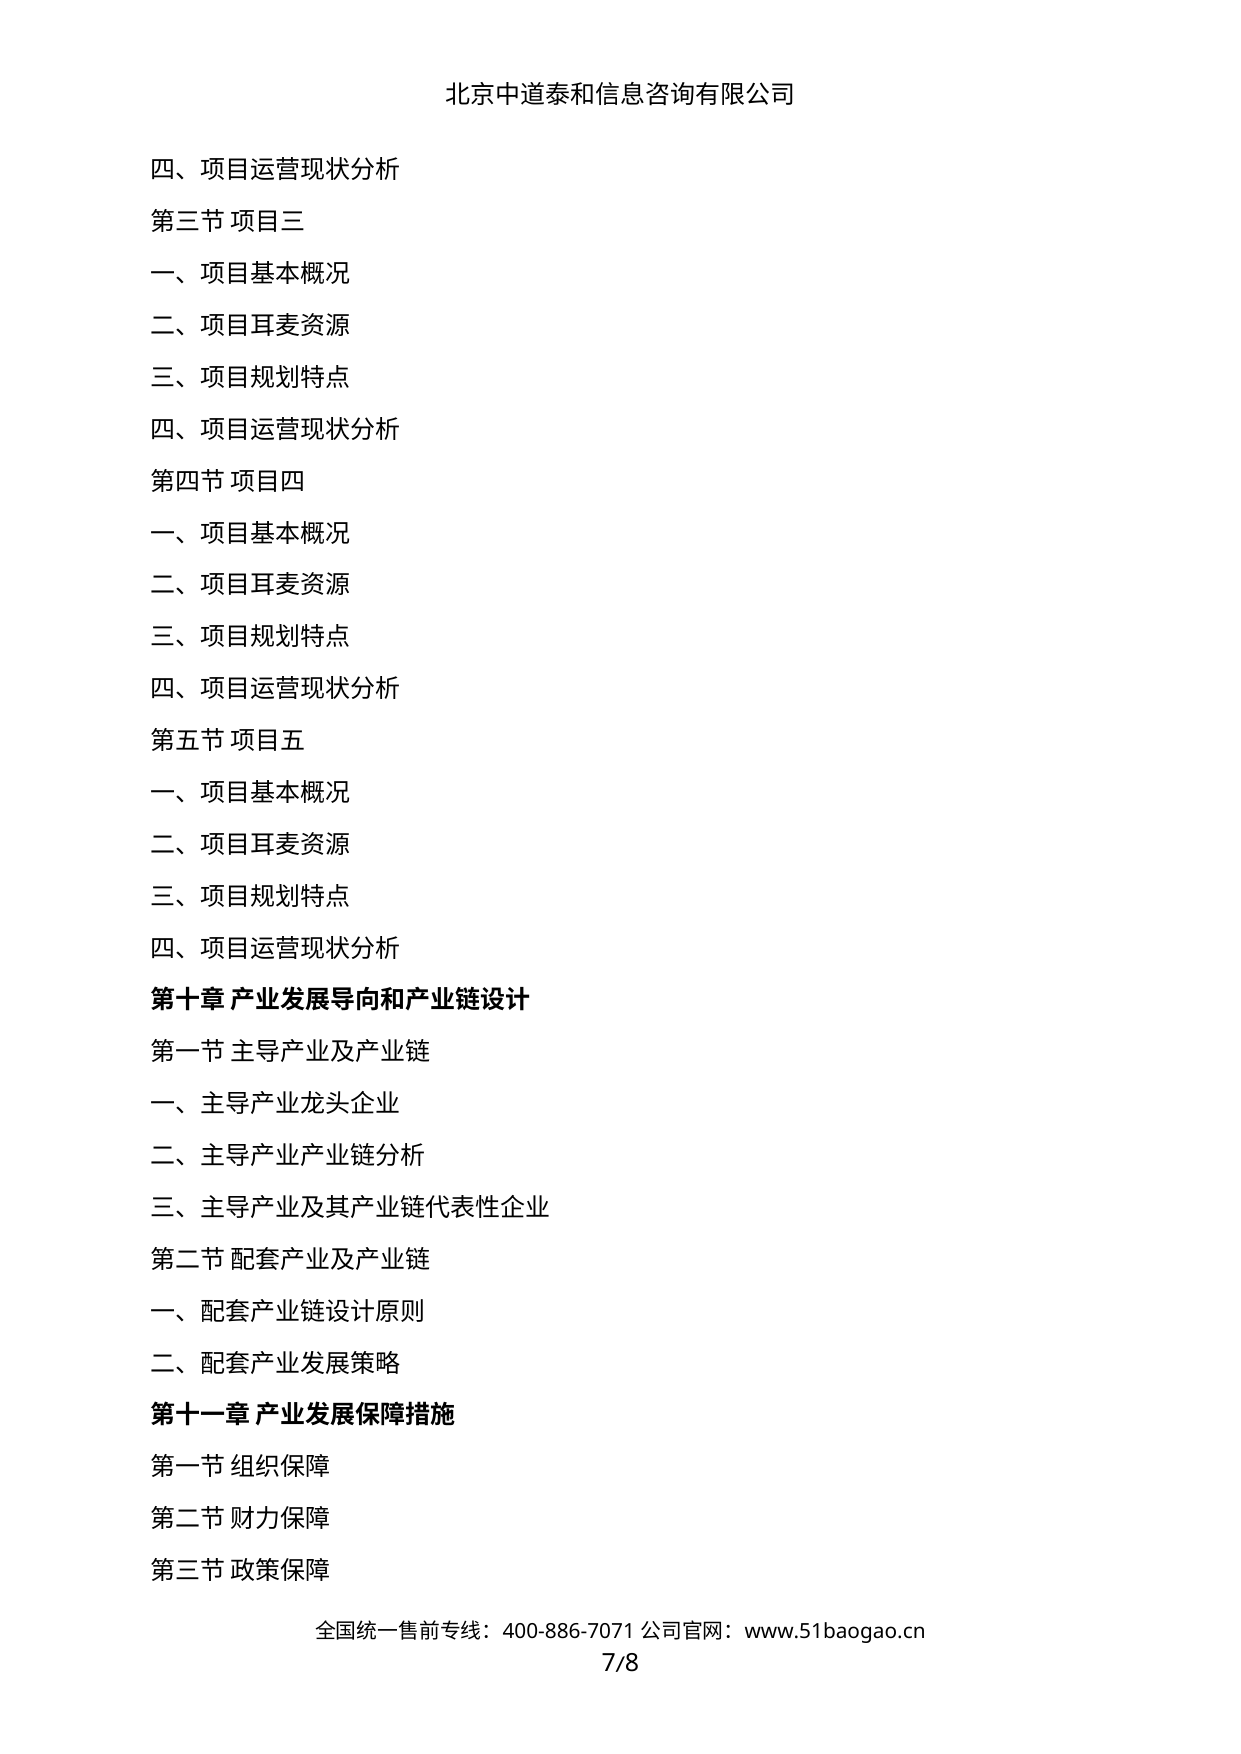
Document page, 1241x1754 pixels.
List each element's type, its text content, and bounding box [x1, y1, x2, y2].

text 第一节 主导产业及产业链 [150, 1032, 1090, 1068]
text 二、项目耳麦资源 [150, 824, 1090, 861]
text 第一节 组织保障 [150, 1447, 1090, 1483]
text 二、项目耳麦资源 [150, 306, 1090, 342]
text 第二节 配套产业及产业链 [150, 1239, 1090, 1276]
text 一、主导产业龙头企业 [150, 1084, 1090, 1120]
text 第四节 项目四 [150, 461, 1090, 497]
text 第三节 项目三 [150, 202, 1090, 238]
text 第五节 项目五 [150, 721, 1090, 757]
text 一、项目基本概况 [150, 254, 1090, 290]
text 二、配套产业发展策略 [150, 1343, 1090, 1379]
text 二、项目耳麦资源 [150, 565, 1090, 601]
text 四、项目运营现状分析 [150, 669, 1090, 705]
text 四、项目运营现状分析 [150, 150, 1090, 186]
text 三、项目规划特点 [150, 617, 1090, 653]
text 一、项目基本概况 [150, 772, 1090, 809]
text 一、项目基本概况 [150, 513, 1090, 549]
text 二、主导产业产业链分析 [150, 1136, 1090, 1172]
text 四、项目运营现状分析 [150, 928, 1090, 964]
text 第二节 财力保障 [150, 1499, 1090, 1535]
text 四、项目运营现状分析 [150, 409, 1090, 446]
text 第十一章 产业发展保障措施 [150, 1395, 1090, 1431]
text 三、项目规划特点 [150, 357, 1090, 394]
text 三、项目规划特点 [150, 876, 1090, 912]
text 第十章 产业发展导向和产业链设计 [150, 980, 1090, 1016]
text 三、主导产业及其产业链代表性企业 [150, 1187, 1090, 1224]
text 第三节 政策保障 [150, 1551, 1090, 1587]
text 一、配套产业链设计原则 [150, 1291, 1090, 1327]
